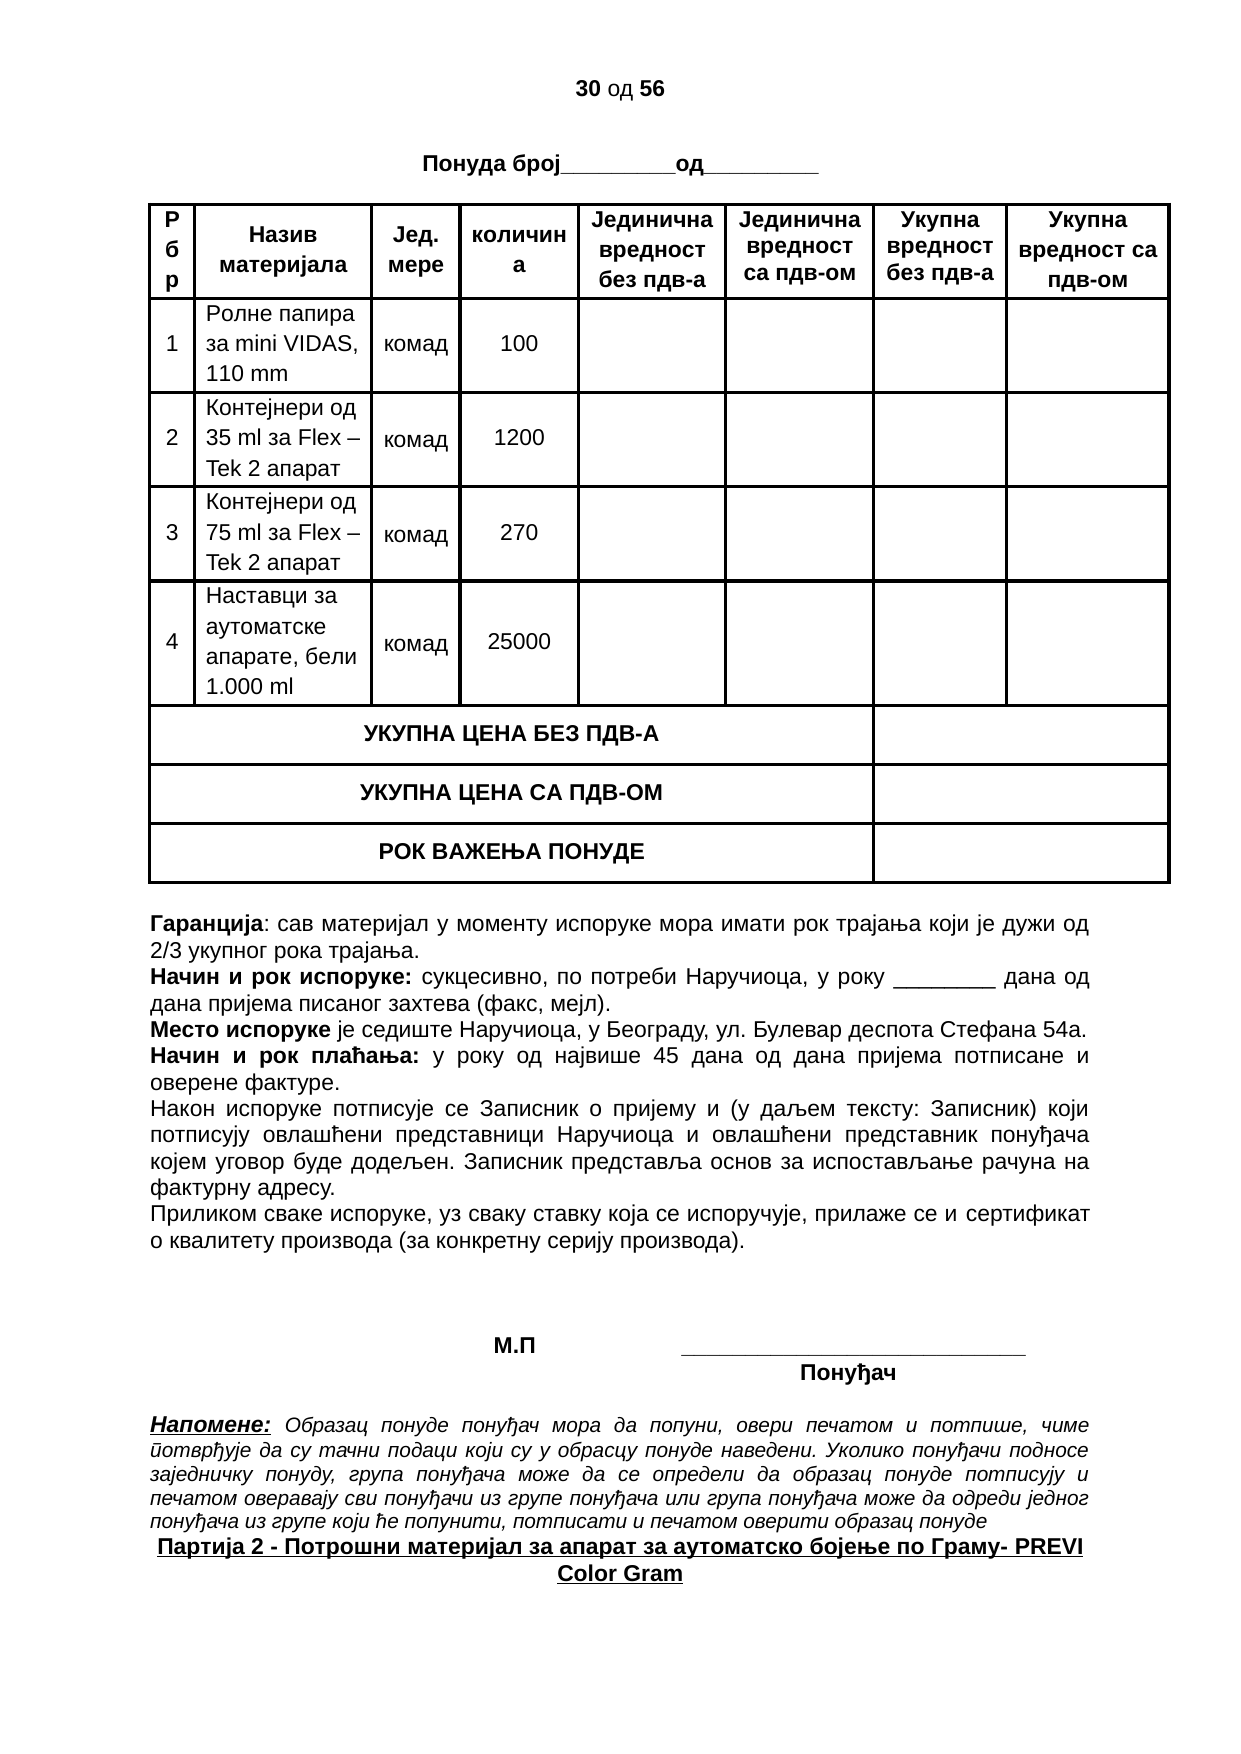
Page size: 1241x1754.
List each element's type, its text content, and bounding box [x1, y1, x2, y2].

table_header Укупна вредност са пдв-ом [1008, 206, 1167, 297]
table_cell [727, 583, 872, 704]
table_cell комад [373, 394, 458, 485]
text М.П ___________________________ [150, 1332, 1090, 1358]
table_cell [727, 394, 872, 485]
table_cell [580, 300, 724, 391]
table_cell Наставци за аутоматске апарате, бели 1.000 ml [196, 583, 370, 704]
table_cell [727, 488, 872, 579]
table_cell [875, 707, 1167, 763]
table_header Јединична вредност са пдв-ом [727, 206, 872, 297]
table_cell 25000 [462, 583, 577, 704]
table_header количина [462, 206, 577, 297]
table_cell [1008, 583, 1167, 704]
table_cell комад [373, 300, 458, 391]
table_cell 4 [151, 583, 193, 704]
table_header Рбр [151, 206, 193, 297]
list Партија 2 - Потрошни материјал за апарат за аутоматско бојење по Граму- PREVI Color Gram [150, 1533, 1090, 1586]
table_cell 1200 [462, 394, 577, 485]
table_cell Контејнери од 35 ml за Flex – Tek 2 апарат [196, 394, 370, 485]
table_cell [580, 583, 724, 704]
table_header Јед. мере [373, 206, 458, 297]
table_cell [1008, 300, 1167, 391]
table_cell [875, 300, 1005, 391]
text Начин и рок плаћања: у року од највише 45 дана од дана пријема потписане и оверене фактуре. [150, 1042, 1090, 1095]
table_cell 2 [151, 394, 193, 485]
table_cell [580, 488, 724, 579]
table_cell [875, 766, 1167, 822]
text Понуђач [150, 1358, 1090, 1385]
text Начин и рок испоруке: сукцесивно, по потреби Наручиоца, у року ________ дана од дана пријема писаног захтева (факс, мејл). [150, 963, 1090, 1016]
table_cell комад [373, 583, 458, 704]
table_cell 270 [462, 488, 577, 579]
table_cell [580, 394, 724, 485]
table_cell [1008, 394, 1167, 485]
text Напомене: Образац понуде понуђач мора да попуни, овери печатом и потпише, чиме потврђује да су тачни подаци који су у обрасцу понуде наведени. Уколико понуђачи подносе заједничку понуду, група понуђача може да се определи да образац понуде потписују и печатом оверавају сви понуђачи из групе понуђача или група понуђача може да одреди једног понуђача из групе који ће попунити, потписати и печатом оверити образац понуде [150, 1411, 1090, 1533]
text Гаранција: сав материјал у моменту испоруке мора имати рок трајања који је дужи од 2/3 укупног рока трајања. [150, 910, 1090, 963]
table_cell [875, 394, 1005, 485]
table_header Назив материјала [196, 206, 370, 297]
table_header Укупна вредност без пдв-а [875, 206, 1005, 297]
table_cell [1008, 488, 1167, 579]
table_cell 100 [462, 300, 577, 391]
table_cell комад [373, 488, 458, 579]
table_cell [875, 825, 1167, 881]
table_cell УКУПНА ЦЕНА БЕЗ ПДВ-А [151, 707, 872, 763]
table_cell УКУПНА ЦЕНА СА ПДВ-ОМ [151, 766, 872, 822]
table_cell РОК ВАЖЕЊА ПОНУДЕ [151, 825, 872, 881]
text Након испоруке потписује се Записник о пријему и (у даљем тексту: Записник) који потписују овлашћени представници Наручиоца и овлашћени представник понуђача којем уговор буде додељен. Записник представља основ за испостављање рачуна на фактурну адресу. [150, 1095, 1090, 1200]
table_cell [875, 488, 1005, 579]
text Понуда број_________од_________ [150, 150, 1090, 176]
text Приликом сваке испоруке, уз сваку ставку која се испоручује, прилаже се и сертификат о квалитету производа (за конкретну серију производа). [150, 1200, 1090, 1253]
table_cell [727, 300, 872, 391]
table_cell [875, 583, 1005, 704]
text Место испоруке је седиште Наручиоца, у Београду, ул. Булевар деспота Стефана 54а. [150, 1016, 1090, 1042]
table_cell Ролне папира за mini VIDAS, 110 mm [196, 300, 370, 391]
table_cell 1 [151, 300, 193, 391]
table_cell Контејнери од 75 ml за Flex – Tek 2 апарат [196, 488, 370, 579]
table_cell 3 [151, 488, 193, 579]
table_header Јединична вредност без пдв-а [580, 206, 724, 297]
